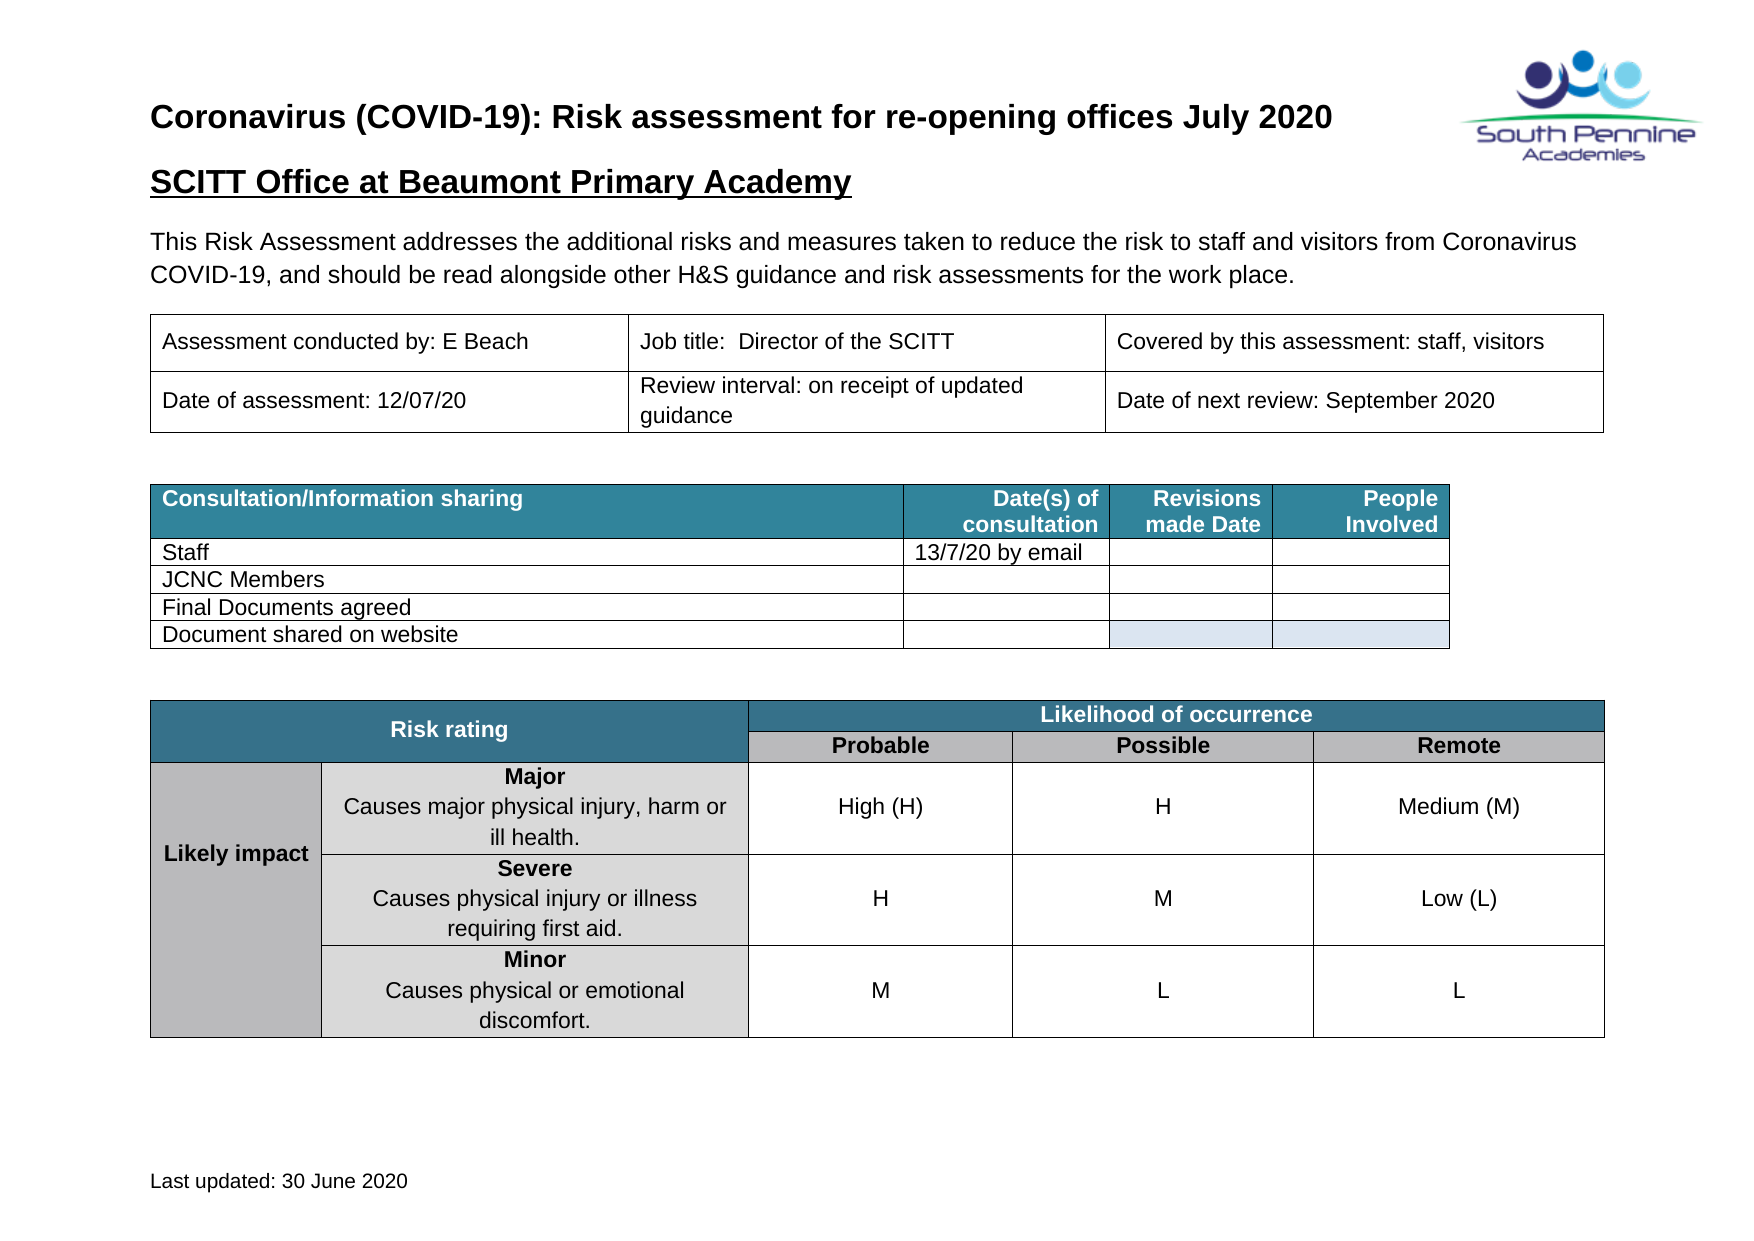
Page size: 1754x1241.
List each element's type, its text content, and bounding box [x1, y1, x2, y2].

table_header Assessment conducted by: E Beach [151, 315, 628, 371]
table_cell Staff [151, 539, 903, 565]
text SCITT Office at Beaumont Primary Academy [150, 162, 1604, 201]
table_cell [1273, 621, 1449, 647]
table_cell [1110, 566, 1272, 593]
table_cell [1110, 621, 1272, 647]
table_cell Probable [749, 732, 1012, 762]
table_cell Date of next review: September 2020 [1106, 372, 1603, 432]
table_cell Date of assessment: 12/07/20 [151, 372, 628, 432]
table_header Job title: Director of the SCITT [629, 315, 1105, 371]
picture [1454, 39, 1711, 175]
table_cell Final Documents agreed [151, 594, 903, 620]
table_cell L [1013, 946, 1313, 1037]
table_header Likelihood of occurrence [749, 701, 1604, 731]
table_cell Medium (M) [1314, 763, 1604, 854]
table_cell M [1013, 855, 1313, 945]
table_cell [1273, 539, 1449, 565]
table_cell [1273, 594, 1449, 620]
text Coronavirus (COVID-19): Risk assessment for re-opening offices July 2020 [150, 97, 1604, 136]
table_cell Likely impact [151, 763, 321, 1037]
table_cell Minor Causes physical or emotional discomfort. [322, 946, 748, 1037]
table_header Risk rating [151, 701, 748, 762]
table_cell [904, 594, 1109, 620]
table_cell High (H) [749, 763, 1012, 854]
table_cell 13/7/20 by email [904, 539, 1109, 565]
table_cell Document shared on website [151, 621, 903, 647]
text This Risk Assessment addresses the additional risks and measures taken to reduce the risk to staff and visitors from Coronavirus COVID-19, and should be read alongside other H&S guidance and risk assessments for the work place. [150, 227, 1604, 289]
table_cell [1110, 539, 1272, 565]
table_cell [904, 566, 1109, 593]
table_header Date(s) of consultation [904, 485, 1109, 538]
table_header Covered by this assessment: staff, visitors [1106, 315, 1603, 371]
table_cell H [1013, 763, 1313, 854]
table_cell Low (L) [1314, 855, 1604, 945]
table_cell L [1314, 946, 1604, 1037]
table_cell H [749, 855, 1012, 945]
table_cell M [749, 946, 1012, 1037]
table_header Revisions made Date [1110, 485, 1272, 538]
table_cell Possible [1013, 732, 1313, 762]
table_cell Review interval: on receipt of updated guidance [629, 372, 1105, 432]
table_cell Remote [1314, 732, 1604, 762]
table_cell Major Causes major physical injury, harm or ill health. [322, 763, 748, 854]
table_header People Involved [1273, 485, 1449, 538]
table_cell Severe Causes physical injury or illness requiring first aid. [322, 855, 748, 945]
table_header Consultation/Information sharing [151, 485, 903, 538]
table_cell [904, 621, 1109, 647]
table_cell JCNC Members [151, 566, 903, 593]
table_cell [1273, 566, 1449, 593]
table_cell [1110, 594, 1272, 620]
